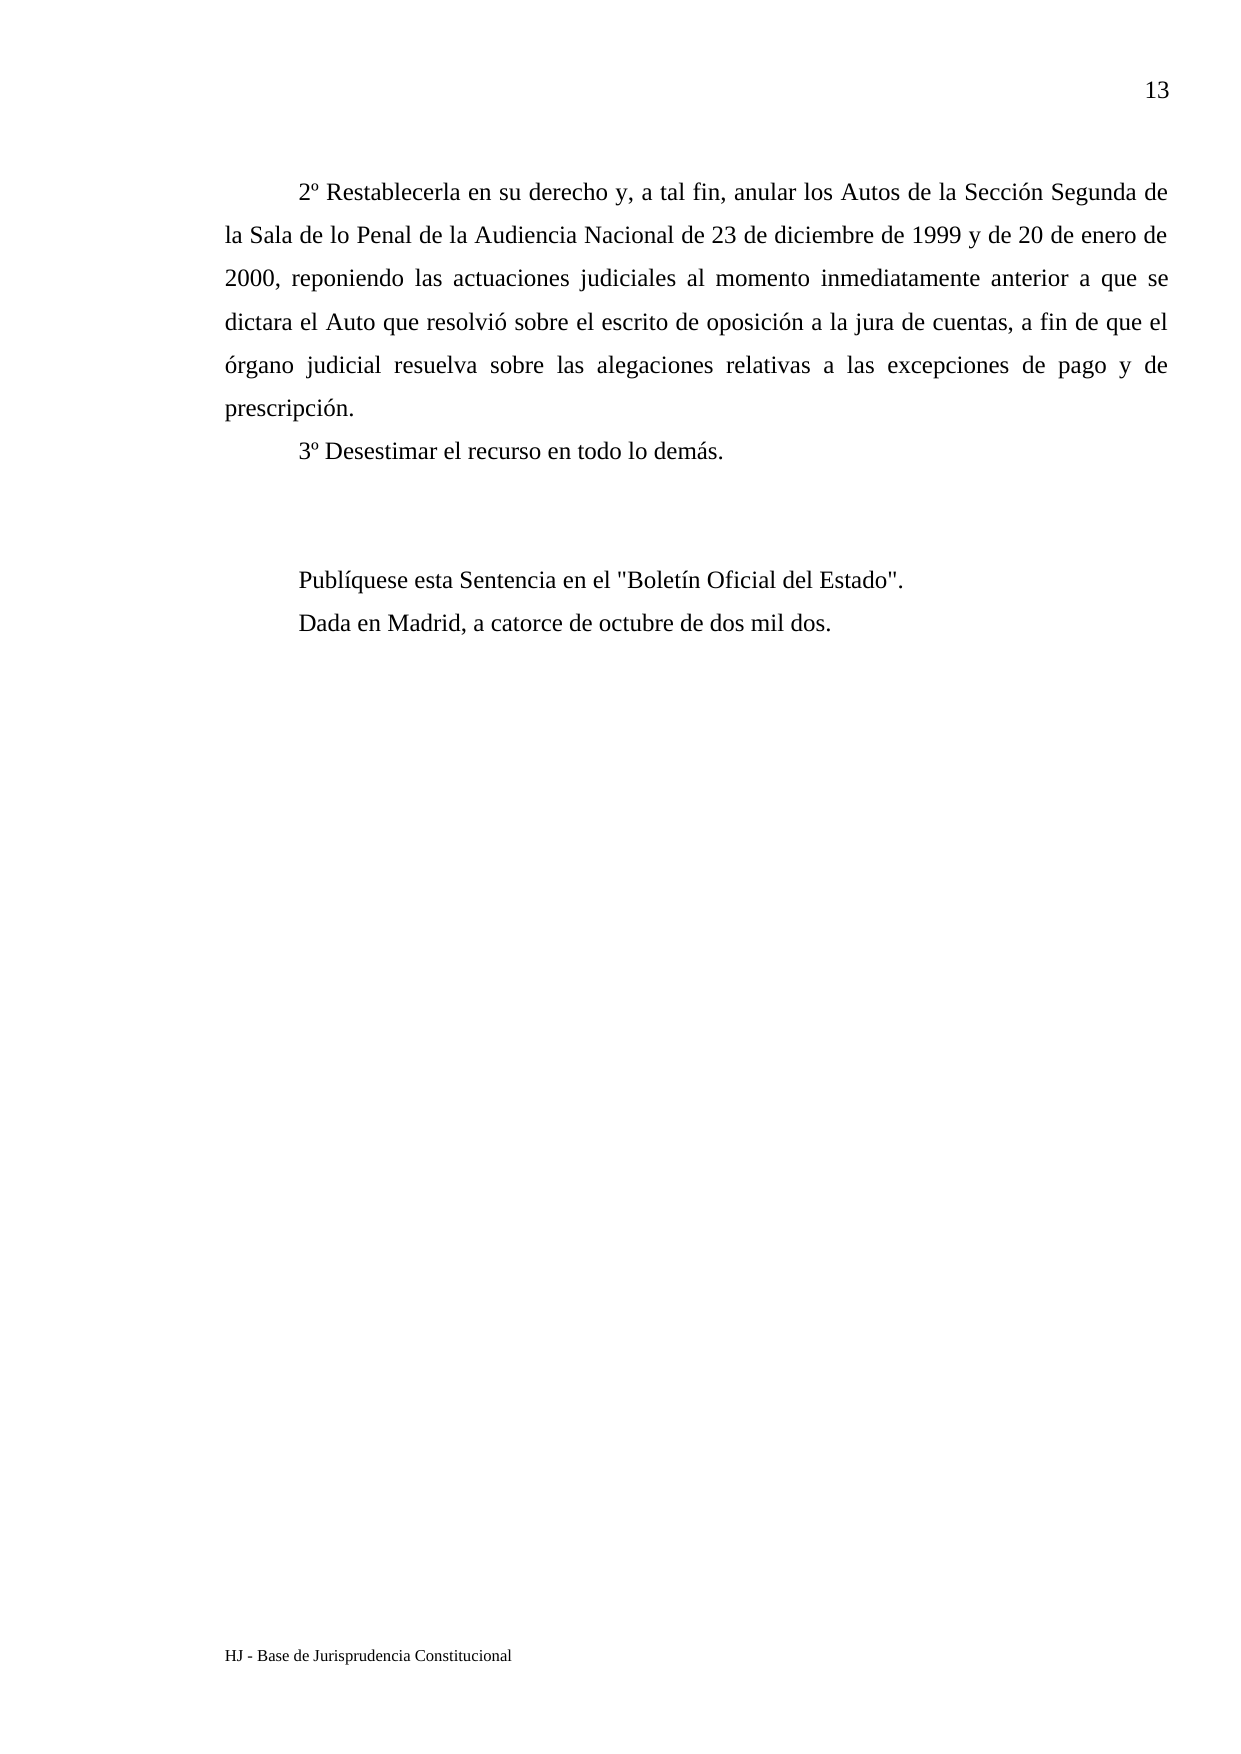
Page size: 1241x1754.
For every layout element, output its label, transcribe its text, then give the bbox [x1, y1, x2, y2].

text 3º Desestimar el recurso en todo lo demás. [224, 436, 1169, 465]
text 2º Restablecerla en su derecho y, a tal fin, anular los Autos de la Sección Segunda de la Sala de lo Penal de la Audiencia Nacional de 23 de diciembre de 1999 y de 20 de enero de 2000, reponiendo las actuaciones judiciales al momento inmediatamente anterior a que se dictara el Auto que resolvió sobre el escrito de oposición a la jura de cuentas, a fin de que el órgano judicial resuelva sobre las alegaciones relativas a las excepciones de pago y de prescripción. [224, 177, 1169, 422]
text Publíquese esta Sentencia en el "Boletín Oficial del Estado". [224, 565, 1169, 594]
text Dada en Madrid, a catorce de octubre de dos mil dos. [224, 608, 1169, 637]
